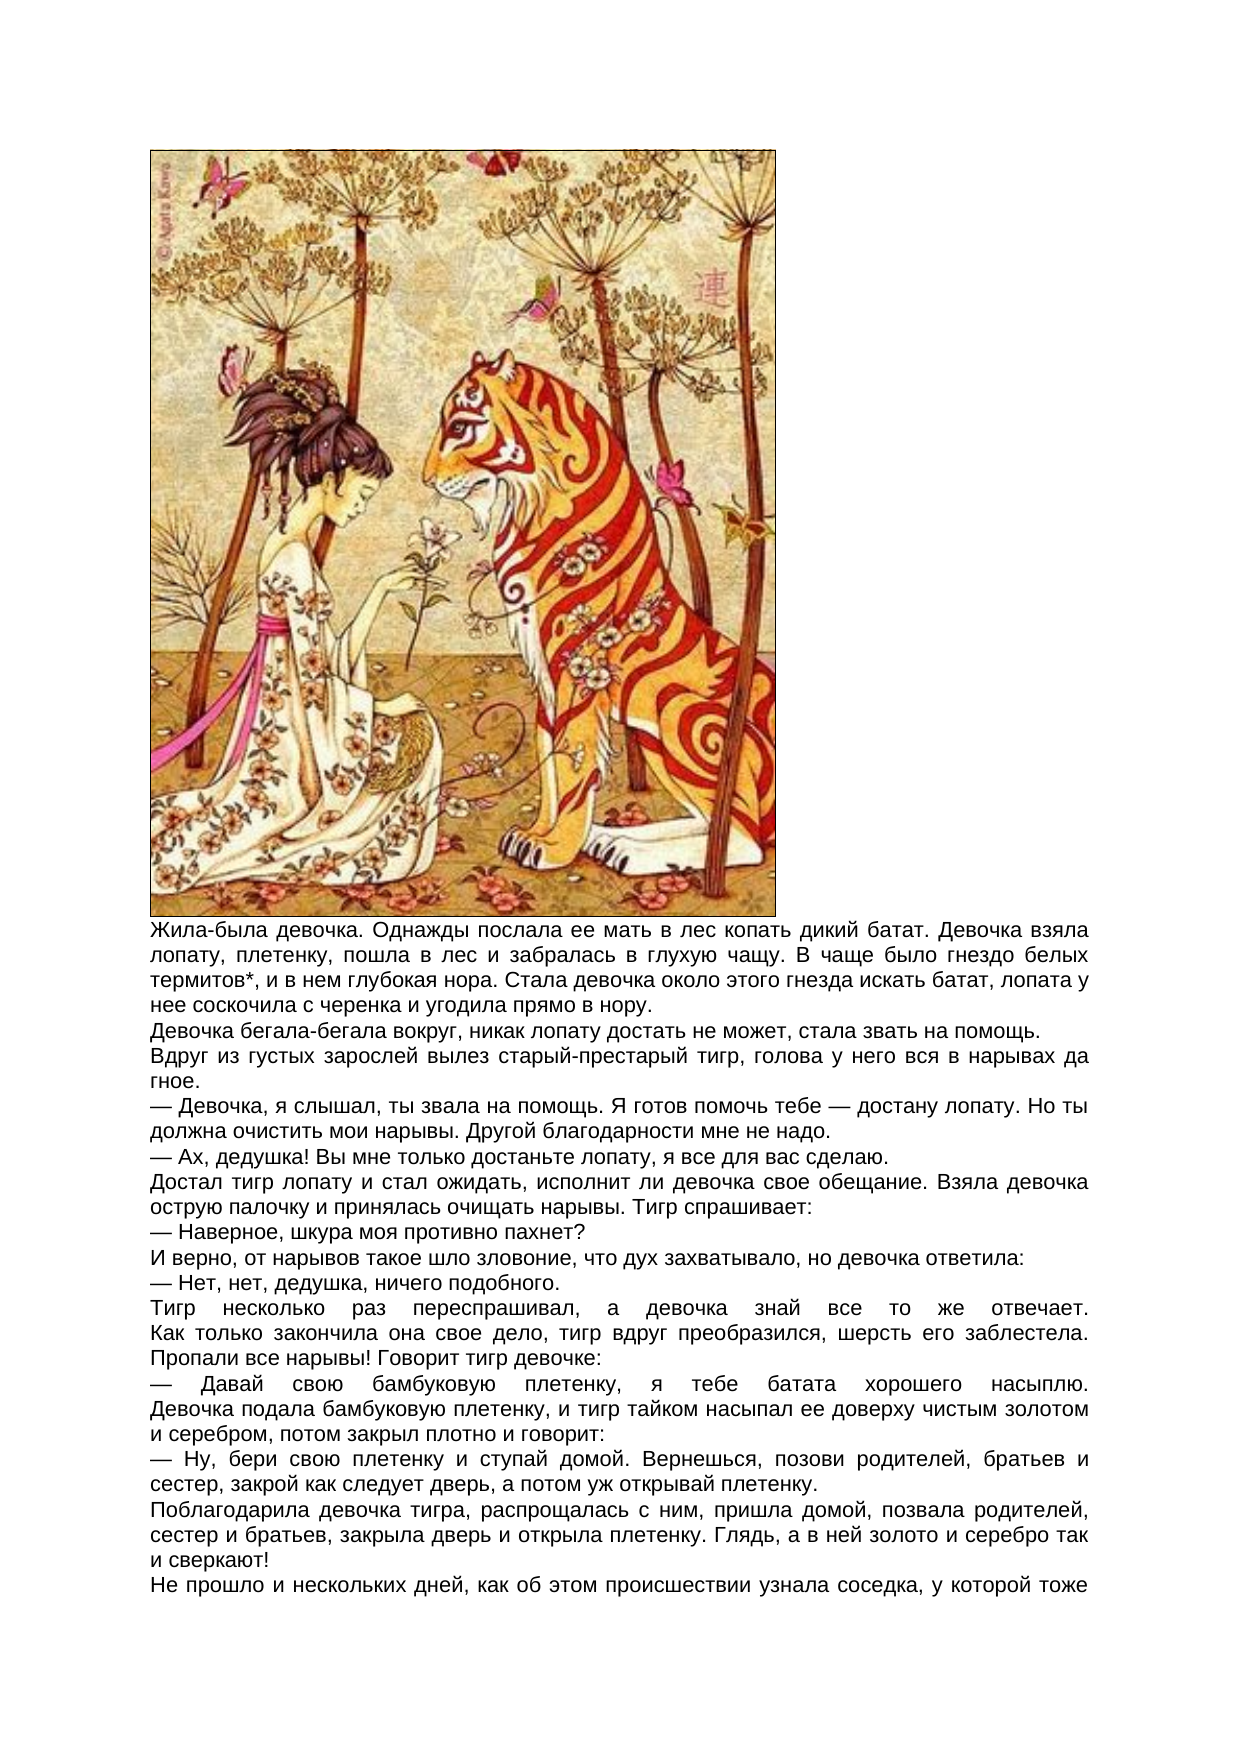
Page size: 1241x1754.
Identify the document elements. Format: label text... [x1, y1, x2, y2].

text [150, 1572, 1090, 1597]
text — Нет, нет, дедушка, ничего подобного. [150, 1270, 1090, 1295]
text — Ах, дедушка! Вы мне только достаньте лопату, я все для вас сделаю. [150, 1144, 1090, 1169]
text Тигр несколько раз переспрашивал, а девочка знай все то же отвечает.Как только закончила она свое дело, тигр вдруг преобразился, шерсть его заблестела. Пропали все нарывы! Говорит тигр девочке: [150, 1295, 1090, 1371]
text Жила-была девочка. Однажды послала ее мать в лес копать дикий батат. Девочка взяла лопату, плетенку, пошла в лес и забралась в глухую чащу. В чаще было гнездо белых термитов*, и в нем глубокая нора. Стала девочка около этого гнезда искать батат, лопата у нее соскочила с черенка и угодила прямо в нору. [150, 917, 1090, 1018]
text — Наверное, шкура моя противно пахнет? [150, 1219, 1090, 1244]
picture [151, 151, 775, 916]
text — Ну, бери свою плетенку и ступай домой. Вернешься, позови родителей, братьев и сестер, закрой как следует дверь, а потом уж открывай плетенку. [150, 1446, 1090, 1497]
text Достал тигр лопату и стал ожидать, исполнит ли девочка свое обещание. Взяла девочка острую палочку и принялась очищать нарывы. Тигр спрашивает: [150, 1169, 1090, 1219]
text Поблагодарила девочка тигра, распрощалась с ним, пришла домой, позвала родителей, сестер и братьев, закрыла дверь и открыла плетенку. Глядь, а в ней золото и серебро так и сверкают! [150, 1497, 1090, 1572]
text — Девочка, я слышал, ты звала на помощь. Я готов помочь тебе — достану лопату. Но ты должна очистить мои нарывы. Другой благодарности мне не надо. [150, 1093, 1090, 1144]
text И верно, от нарывов такое шло зловоние, что дух захватывало, но девочка ответила: [150, 1244, 1090, 1270]
text Девочка бегала-бегала вокруг, никак лопату достать не может, стала звать на помощь. [150, 1018, 1090, 1043]
text Вдруг из густых зарослей вылез старый-престарый тигр, голова у него вся в нарывах да гное. [150, 1043, 1090, 1093]
text — Давай свою бамбуковую плетенку, я тебе батата хорошего насыплю.Девочка подала бамбуковую плетенку, и тигр тайком насыпал ее доверху чистым золотом и серебром, потом закрыл плотно и говорит: [150, 1371, 1090, 1446]
